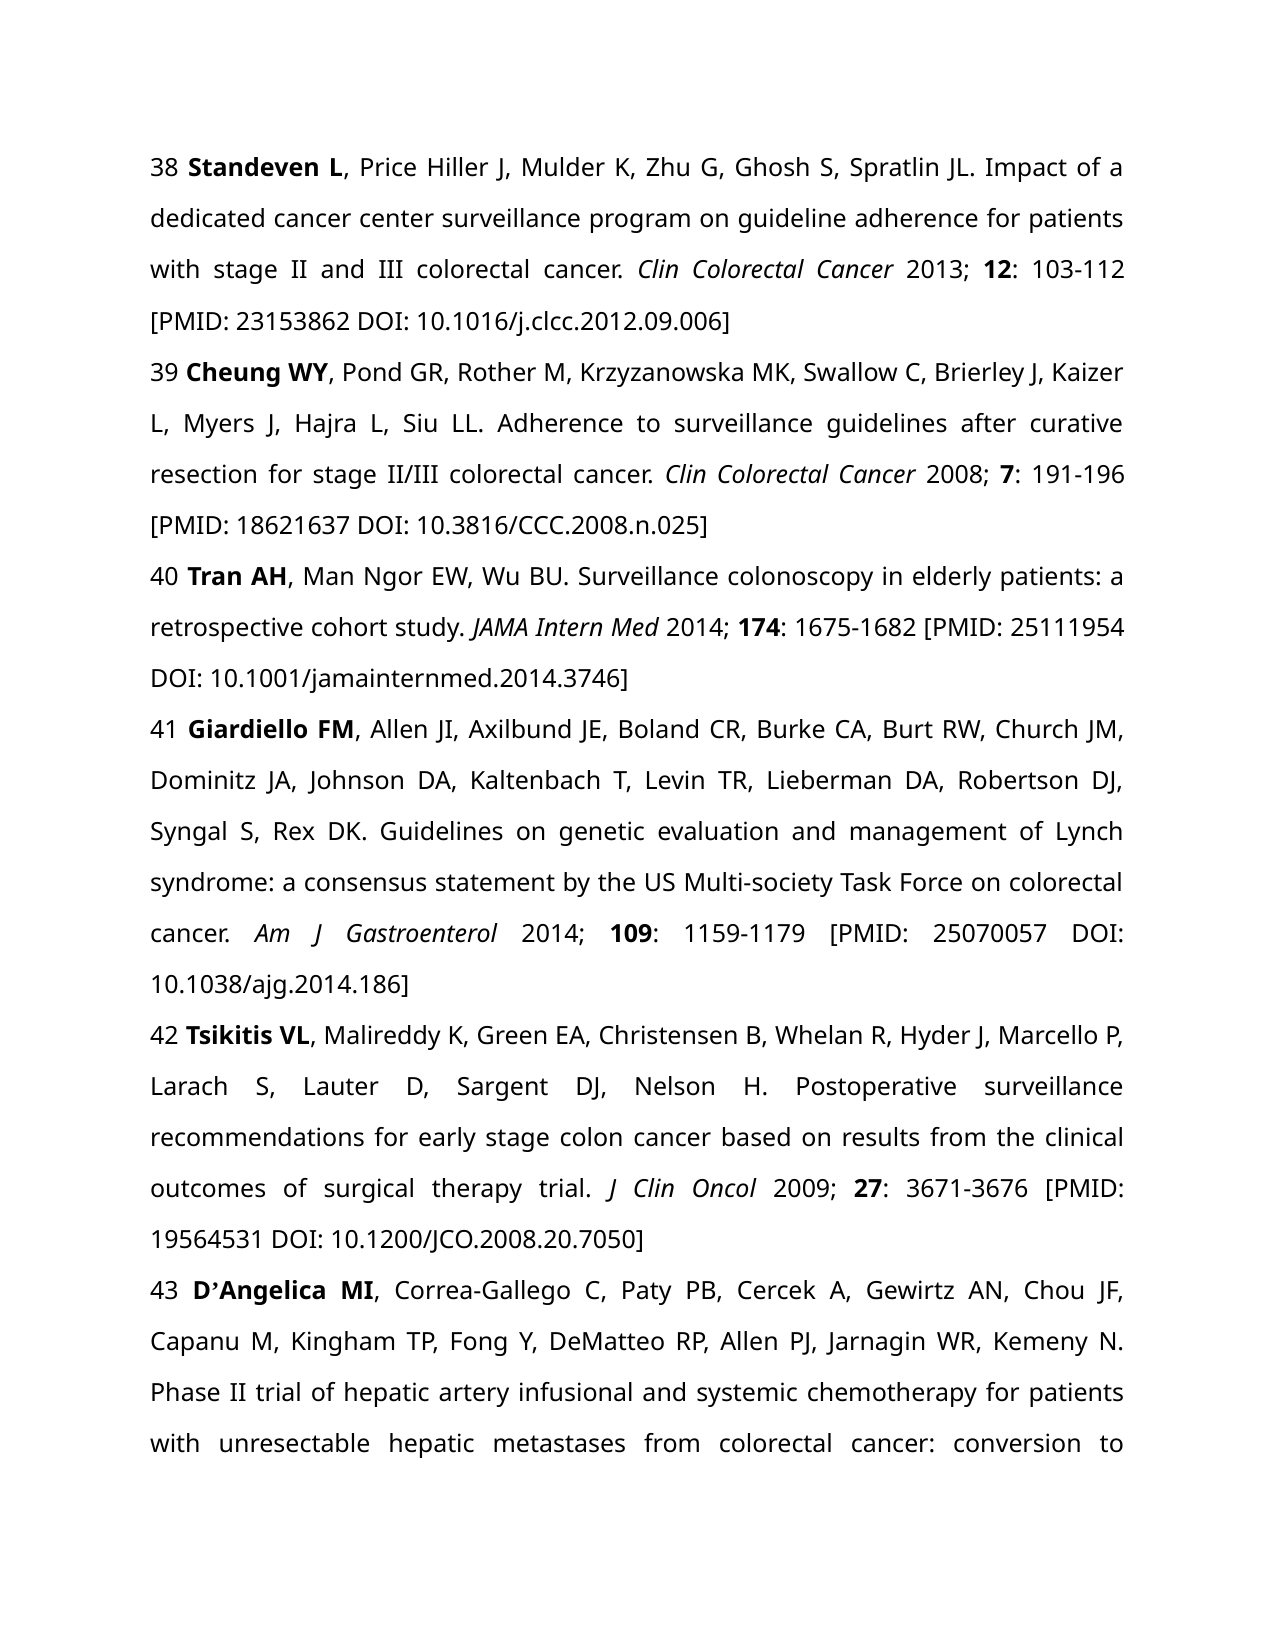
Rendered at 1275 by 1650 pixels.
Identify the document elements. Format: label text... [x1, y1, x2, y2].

text 39 Cheung WY, Pond GR, Rother M, Krzyzanowska MK, Swallow C, Brierley J, Kaizer L, Myers J, Hajra L, Siu LL. Adherence to surveillance guidelines after curative resection for stage II/III colorectal cancer. Clin Colorectal Cancer 2008; 7: 191-196 [PMID: 18621637 DOI: 10.3816/CCC.2008.n.025] [150, 354, 1125, 541]
text 40 Tran AH, Man Ngor EW, Wu BU. Surveillance colonoscopy in elderly patients: a retrospective cohort study. JAMA Intern Med 2014; 174: 1675-1682 [PMID: 25111954 DOI: 10.1001/jamainternmed.2014.3746] [150, 558, 1125, 694]
text 41 Giardiello FM, Allen JI, Axilbund JE, Boland CR, Burke CA, Burt RW, Church JM, Dominitz JA, Johnson DA, Kaltenbach T, Levin TR, Lieberman DA, Robertson DJ, Syngal S, Rex DK. Guidelines on genetic evaluation and management of Lynch syndrome: a consensus statement by the US Multi-society Task Force on colorectal cancer. Am J Gastroenterol 2014; 109: 1159-1179 [PMID: 25070057 DOI: 10.1038/ajg.2014.186] [150, 711, 1125, 1001]
text 38 Standeven L, Price Hiller J, Mulder K, Zhu G, Ghosh S, Spratlin JL. Impact of a dedicated cancer center surveillance program on guideline adherence for patients with stage II and III colorectal cancer. Clin Colorectal Cancer 2013; 12: 103-112 [PMID: 23153862 DOI: 10.1016/j.clcc.2012.09.006] [150, 150, 1125, 337]
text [150, 1273, 1125, 1460]
text 42 Tsikitis VL, Malireddy K, Green EA, Christensen B, Whelan R, Hyder J, Marcello P, Larach S, Lauter D, Sargent DJ, Nelson H. Postoperative surveillance recommendations for early stage colon cancer based on results from the clinical outcomes of surgical therapy trial. J Clin Oncol 2009; 27: 3671-3676 [PMID: 19564531 DOI: 10.1200/JCO.2008.20.7050] [150, 1018, 1125, 1256]
